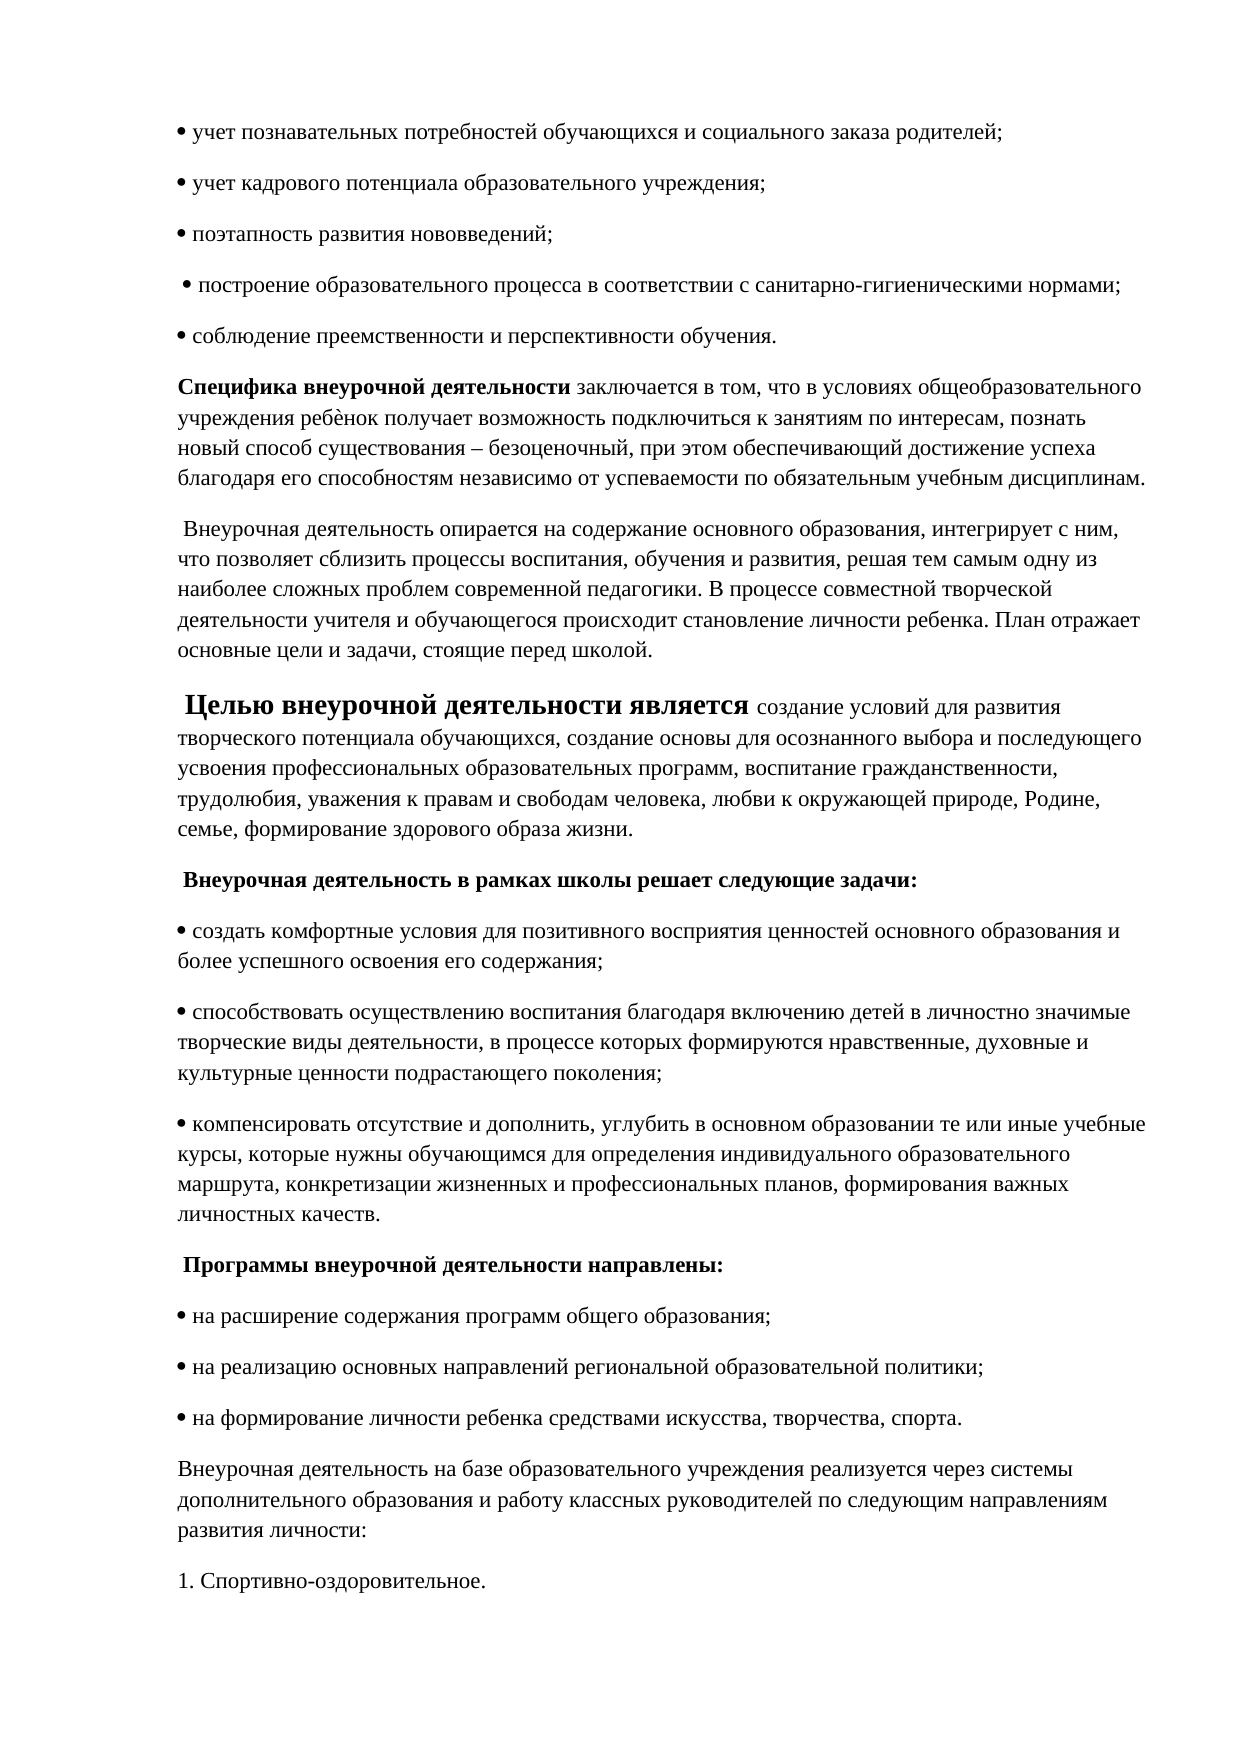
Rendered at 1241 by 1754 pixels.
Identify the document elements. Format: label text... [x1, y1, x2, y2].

text Внеурочная деятельность на базе образовательного учреждения реализуется через системы дополнительного образования и работу классных руководителей по следующим направлениям развития личности: [177, 1456, 1152, 1542]
text Целью внеурочной деятельности является создание условий для развития творческого потенциала обучающихся, создание основы для осознанного выбора и последующего усвоения профессиональных образовательных программ, воспитание гражданственности, трудолюбия, уважения к правам и свободам человека, любви к окружающей природе, Родине, семье, формирование здорового образа жизни. [177, 687, 1152, 841]
text создать комфортные условия для позитивного восприятия ценностей основного образования и более успешного освоения его содержания; [177, 917, 1152, 973]
text компенсировать отсутствие и дополнить, углубить в основном образовании те или иные учебные курсы, которые нужны обучающимся для определения индивидуального образовательного маршрута, конкретизации жизненных и профессиональных планов, формирования важных личностных качеств. [177, 1110, 1152, 1227]
text построение образовательного процесса в соответствии с санитарно-гигиеническими нормами; [177, 271, 1152, 298]
text учет познавательных потребностей обучающихся и социального заказа родителей; [177, 118, 1152, 144]
text поэтапность развития нововведений; [177, 220, 1152, 247]
text 1. Спортивно-оздоровительное. [177, 1567, 1152, 1593]
text Внеурочная деятельность опирается на содержание основного образования, интегрирует с ним, что позволяет сблизить процессы воспитания, обучения и развития, решая тем самым одну из наиболее сложных проблем современной педагогики. В процессе совместной творческой деятельности учителя и обучающегося происходит становление личности ребенка. План отражает основные цели и задачи, стоящие перед школой. [177, 515, 1152, 662]
text Программы внеурочной деятельности направлены: [177, 1251, 1152, 1278]
text на реализацию основных направлений региональной образовательной политики; [177, 1353, 1152, 1380]
text способствовать осуществлению воспитания благодаря включению детей в личностно значимые творческие виды деятельности, в процессе которых формируются нравственные, духовные и культурные ценности подрастающего поколения; [177, 998, 1152, 1085]
text на формирование личности ребенка средствами искусства, творчества, спорта. [177, 1404, 1152, 1431]
text на расширение содержания программ общего образования; [177, 1302, 1152, 1329]
text учет кадрового потенциала образовательного учреждения; [177, 169, 1152, 196]
text Специфика внеурочной деятельности заключается в том, что в условиях общеобразовательного учреждения ребѐнок получает возможность подключиться к занятиям по интересам, познать новый способ существования – безоценочный, при этом обеспечивающий достижение успеха благодаря его способностям независимо от успеваемости по обязательным учебным дисциплинам. [177, 373, 1152, 490]
text Внеурочная деятельность в рамках школы решает следующие задачи: [177, 866, 1152, 892]
text соблюдение преемственности и перспективности обучения. [177, 322, 1152, 349]
